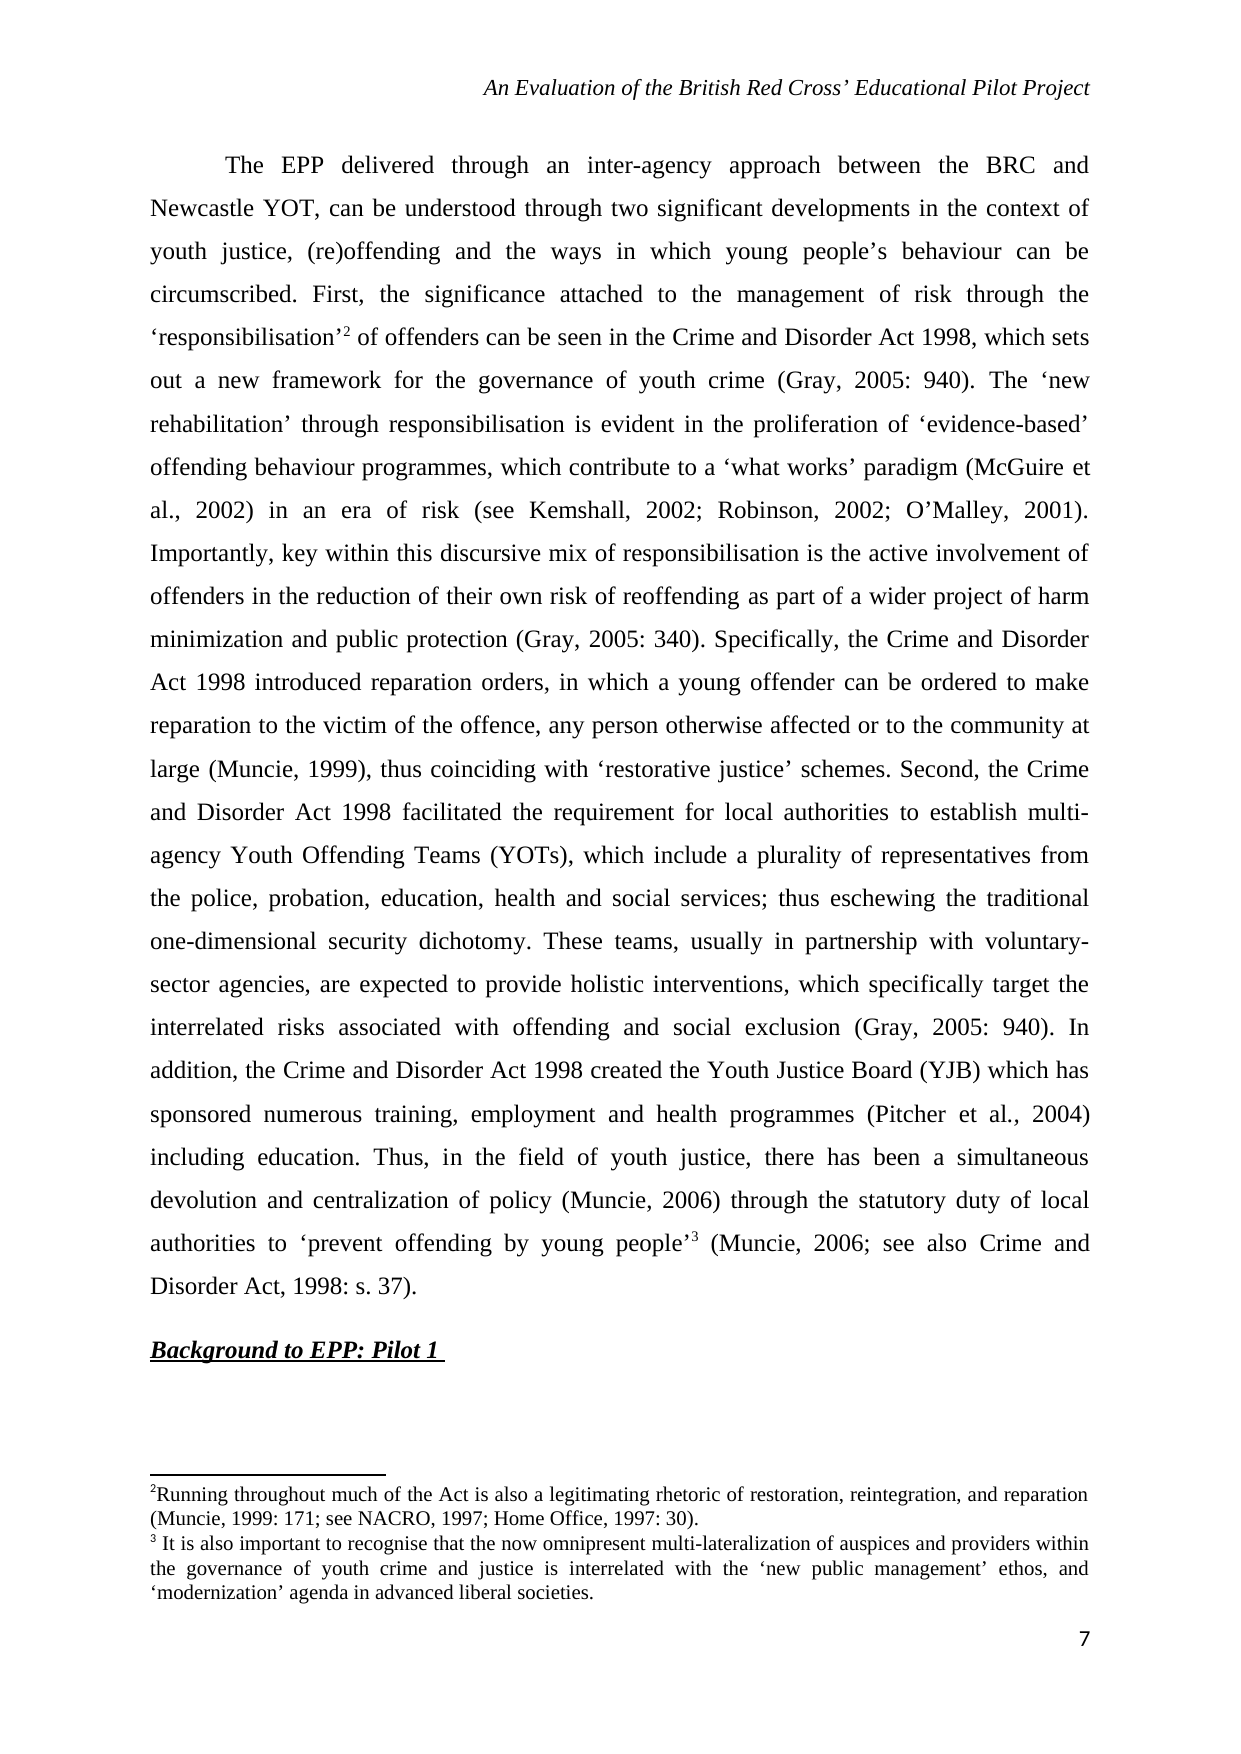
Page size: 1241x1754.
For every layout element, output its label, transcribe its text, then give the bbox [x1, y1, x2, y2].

text The EPP delivered through an inter-agency approach between the BRC and Newcastle YOT, can be understood through two significant developments in the context of youth justice, (re)offending and the ways in which young people’s behaviour can be circumscribed. First, the significance attached to the management of risk through the ‘responsibilisation’ of offenders can be seen in the Crime and Disorder Act 1998, which sets out a new framework for the governance of youth crime (Gray, 2005: 940). The ‘new rehabilitation’ through responsibilisation is evident in the proliferation of ‘evidence-based’ offending behaviour programmes, which contribute to a ‘what works’ paradigm (McGuire et al., 2002) in an era of risk (see Kemshall, 2002; Robinson, 2002; O’Malley, 2001). Importantly, key within this discursive mix of responsibilisation is the active involvement of offenders in the reduction of their own risk of reoffending as part of a wider project of harm minimization and public protection (Gray, 2005: 340). Specifically, the Crime and Disorder Act 1998 introduced reparation orders, in which a young offender can be ordered to make reparation to the victim of the offence, any person otherwise affected or to the community at large (Muncie, 1999), thus coinciding with ‘restorative justice’ schemes. Second, the Crime and Disorder Act 1998 facilitated the requirement for local authorities to establish multi-agency Youth Offending Teams (YOTs), which include a plurality of representatives from the police, probation, education, health and social services; thus eschewing the traditional one-dimensional security dichotomy. These teams, usually in partnership with voluntary-sector agencies, are expected to provide holistic interventions, which specifically target the interrelated risks associated with offending and social exclusion (Gray, 2005: 940). In addition, the Crime and Disorder Act 1998 created the Youth Justice Board (YJB) which has sponsored numerous training, employment and health programmes (Pitcher et al., 2004) including education. Thus, in the field of youth justice, there has been a simultaneous devolution and centralization of policy (Muncie, 2006) through the statutory duty of local authorities to ‘prevent offending by young people’ (Muncie, 2006; see also Crime and Disorder Act, 1998: s. 37). [150, 150, 1090, 1300]
text Background to EPP: Pilot 1 [150, 1335, 1090, 1364]
